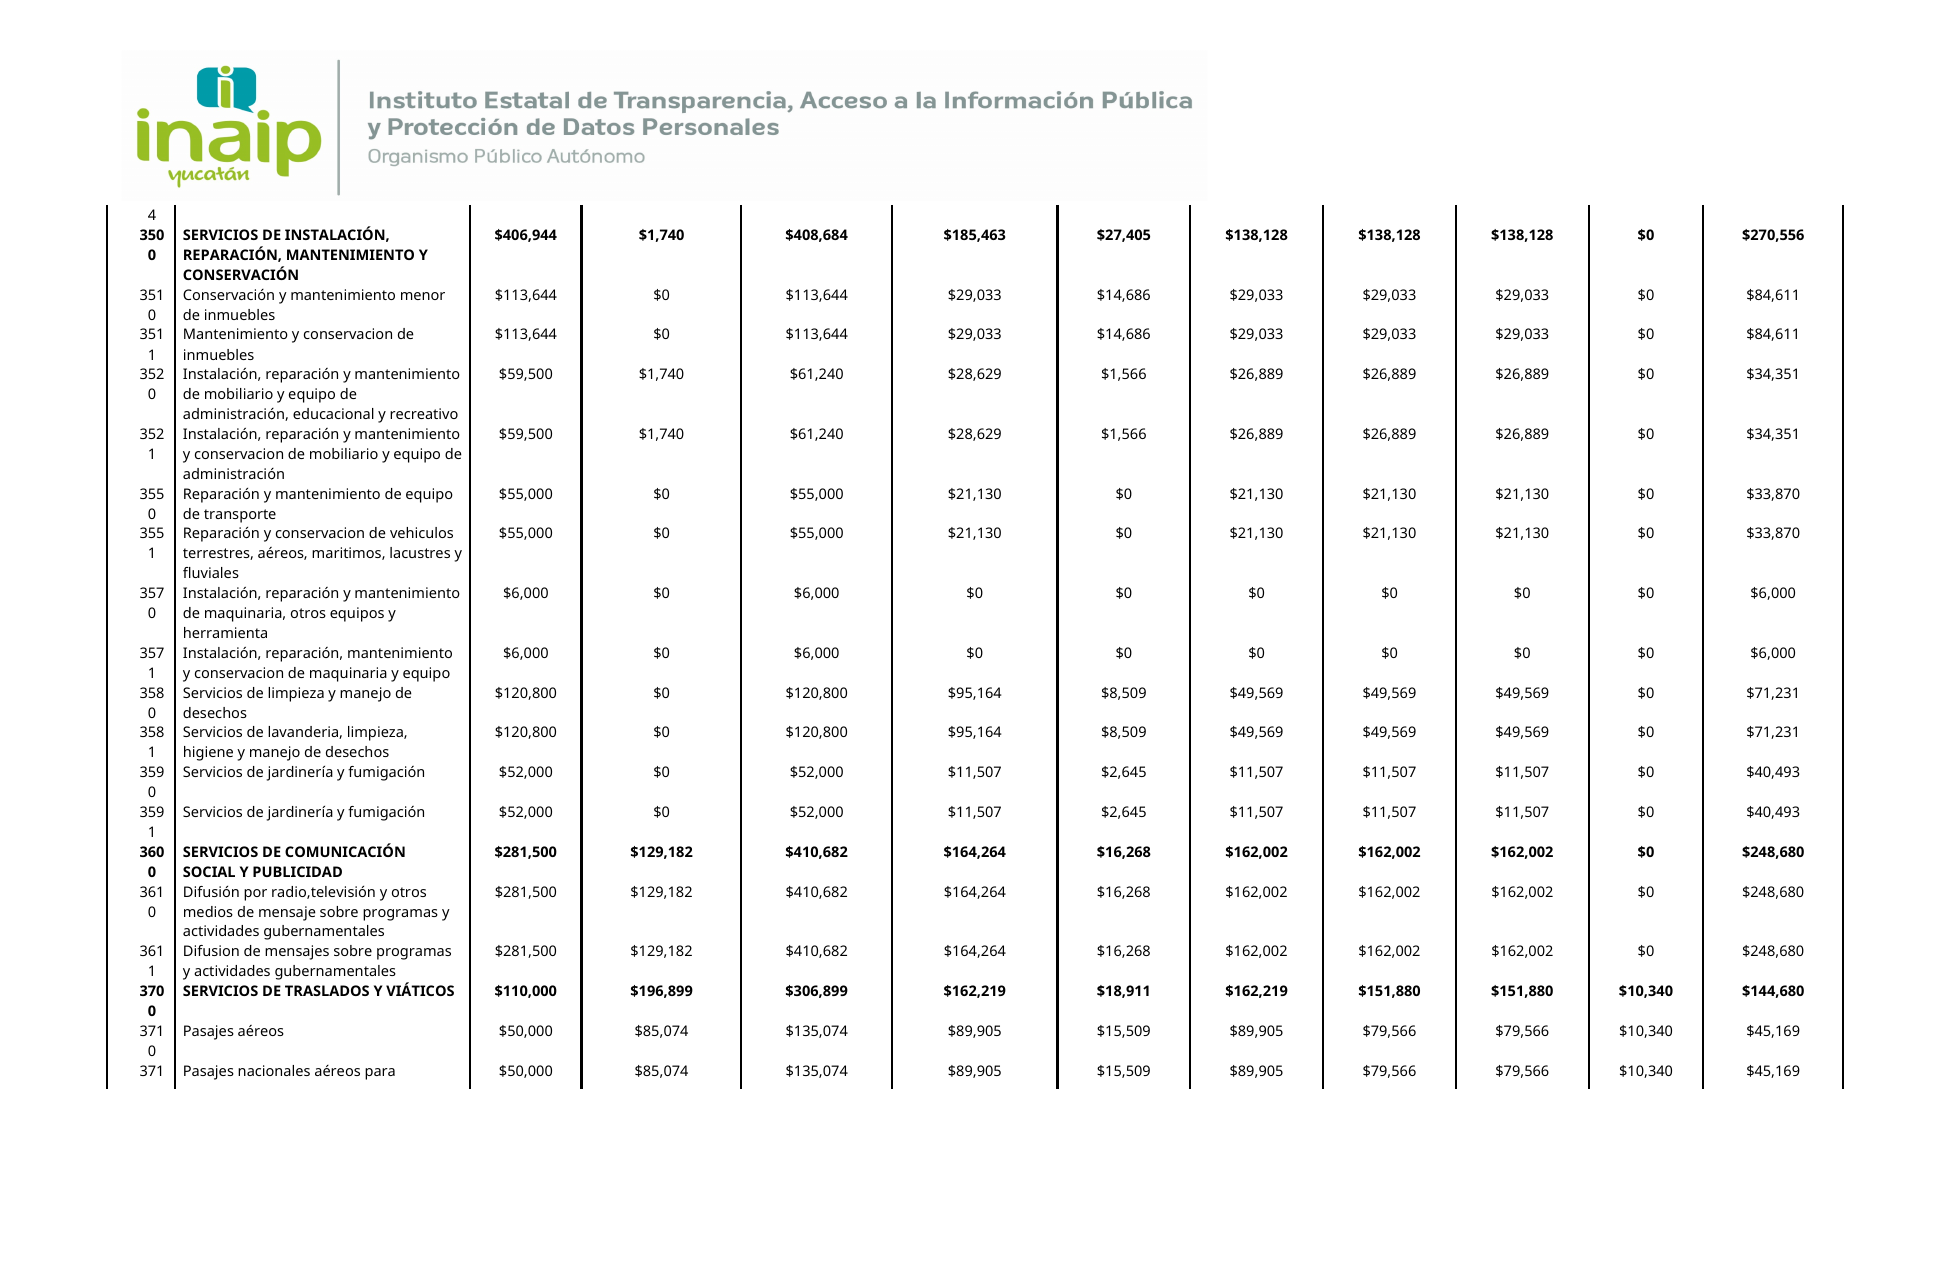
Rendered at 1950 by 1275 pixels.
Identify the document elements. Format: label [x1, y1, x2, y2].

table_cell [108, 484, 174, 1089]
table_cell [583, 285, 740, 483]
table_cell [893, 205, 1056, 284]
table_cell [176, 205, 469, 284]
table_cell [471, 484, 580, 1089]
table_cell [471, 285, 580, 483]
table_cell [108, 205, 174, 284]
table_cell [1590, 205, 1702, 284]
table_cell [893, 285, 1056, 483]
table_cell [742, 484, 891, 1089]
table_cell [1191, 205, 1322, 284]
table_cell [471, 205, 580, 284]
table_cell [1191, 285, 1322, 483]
picture [120, 50, 1208, 201]
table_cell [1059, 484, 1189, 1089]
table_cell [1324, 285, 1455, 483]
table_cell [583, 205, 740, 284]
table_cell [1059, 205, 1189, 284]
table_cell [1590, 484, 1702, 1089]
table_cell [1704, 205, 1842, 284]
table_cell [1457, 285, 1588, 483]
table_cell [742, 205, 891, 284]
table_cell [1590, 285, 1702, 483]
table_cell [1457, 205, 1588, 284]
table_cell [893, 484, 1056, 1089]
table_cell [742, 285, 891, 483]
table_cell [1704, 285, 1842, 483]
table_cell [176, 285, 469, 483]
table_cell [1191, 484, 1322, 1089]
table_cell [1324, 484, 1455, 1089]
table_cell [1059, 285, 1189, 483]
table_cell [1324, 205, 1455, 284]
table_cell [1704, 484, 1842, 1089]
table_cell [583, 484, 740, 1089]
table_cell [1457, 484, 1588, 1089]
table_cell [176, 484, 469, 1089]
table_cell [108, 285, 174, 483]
